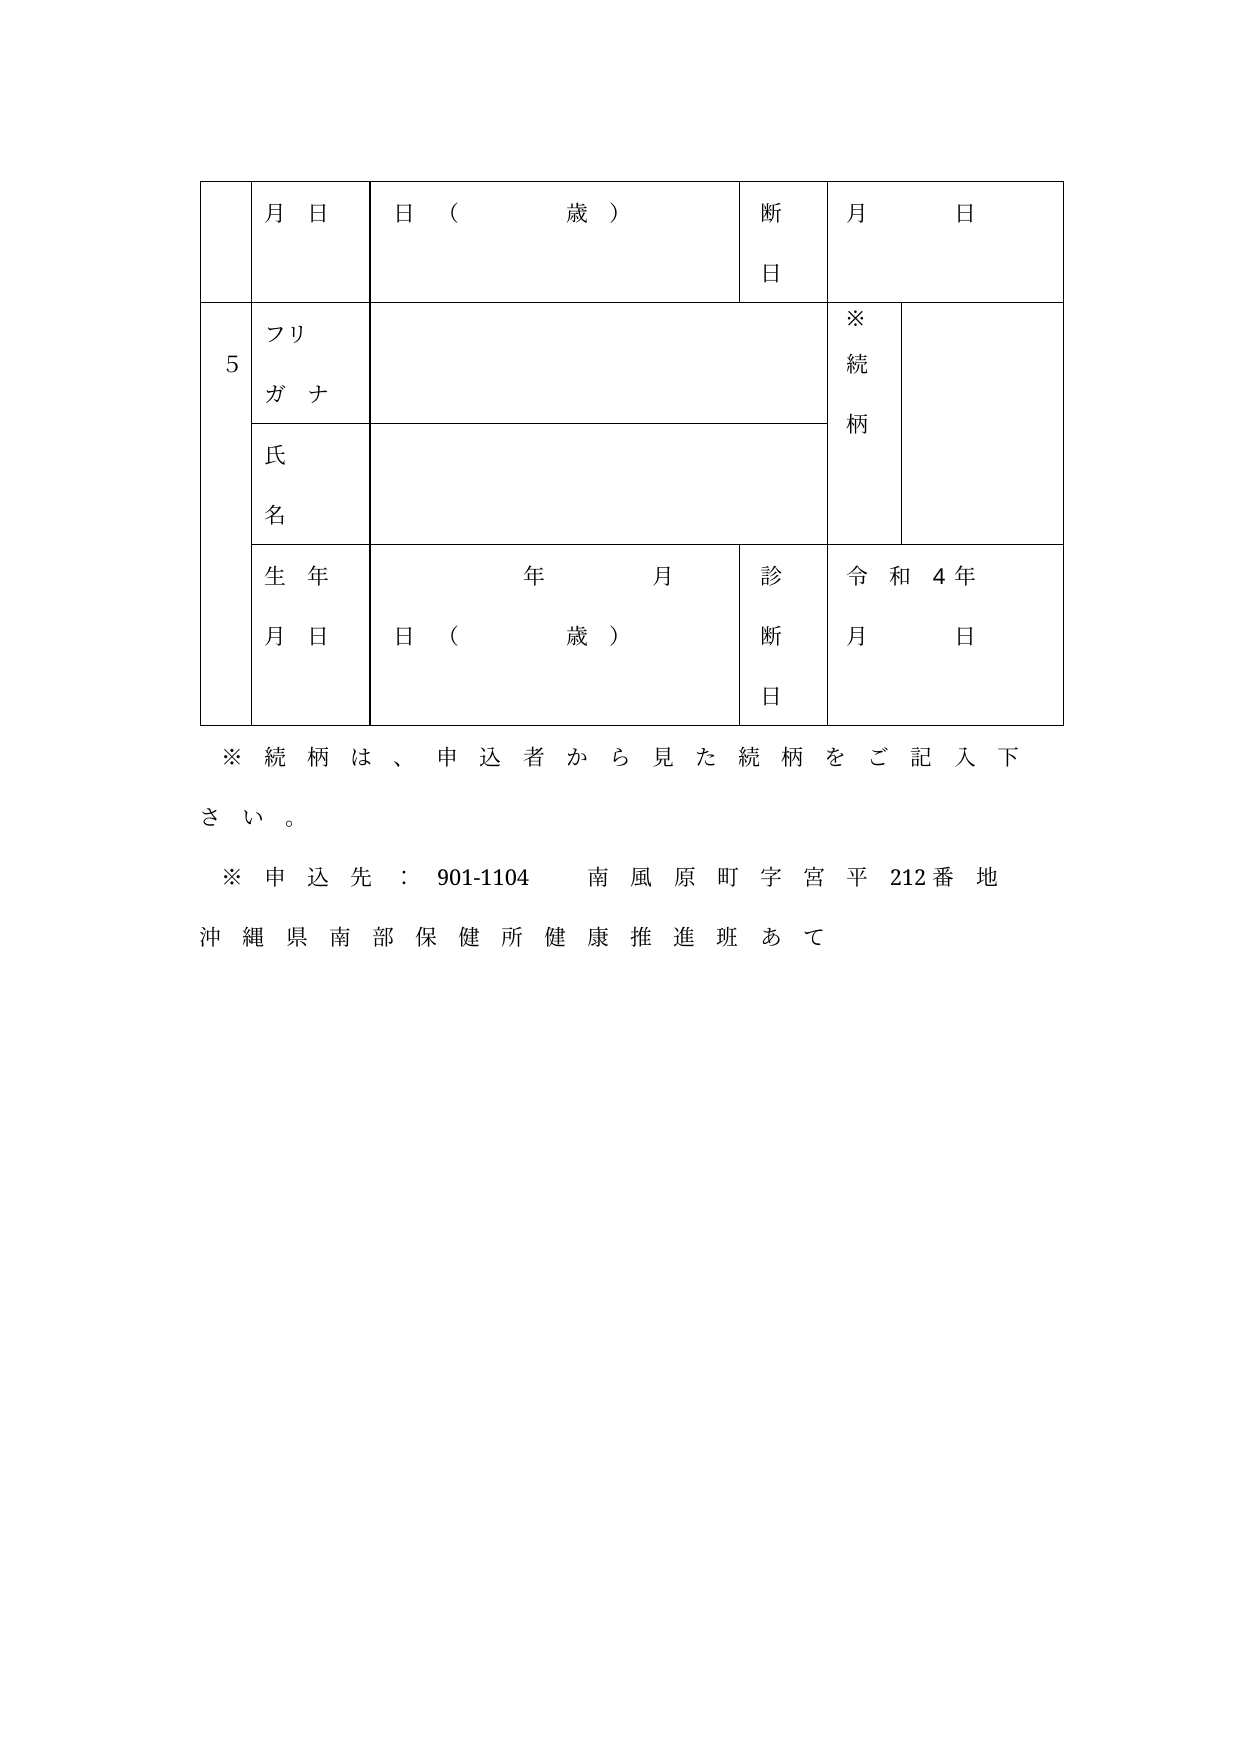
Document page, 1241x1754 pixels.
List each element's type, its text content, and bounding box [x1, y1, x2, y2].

table_cell [902, 303, 1063, 544]
table_cell 生年月日 [252, 182, 369, 302]
table_cell 氏 名 [252, 424, 369, 544]
table_cell [371, 303, 827, 423]
table_cell 診断日 [740, 182, 827, 302]
table_cell 生年月日 [252, 545, 369, 725]
table_cell 年 月 日（ 歳） [371, 182, 739, 302]
text ※申込先：901-1104 南風原町字宮平212番地 沖縄県南部保健所健康推進班あて [178, 846, 1062, 966]
table_cell 令和4年 月 日 [828, 545, 1063, 725]
table_cell 年 月 日（ 歳） [371, 545, 739, 725]
table_cell ※ 続柄 [828, 303, 901, 544]
table_cell フリガナ [252, 303, 369, 423]
text ※続柄は、申込者から見た続柄をご記入下さい。 [178, 726, 1062, 846]
table_cell 診断日 [740, 545, 827, 725]
table_cell [371, 424, 827, 544]
table_cell 令和4年 月 日 [828, 182, 1063, 302]
table_cell ５ [201, 303, 251, 725]
